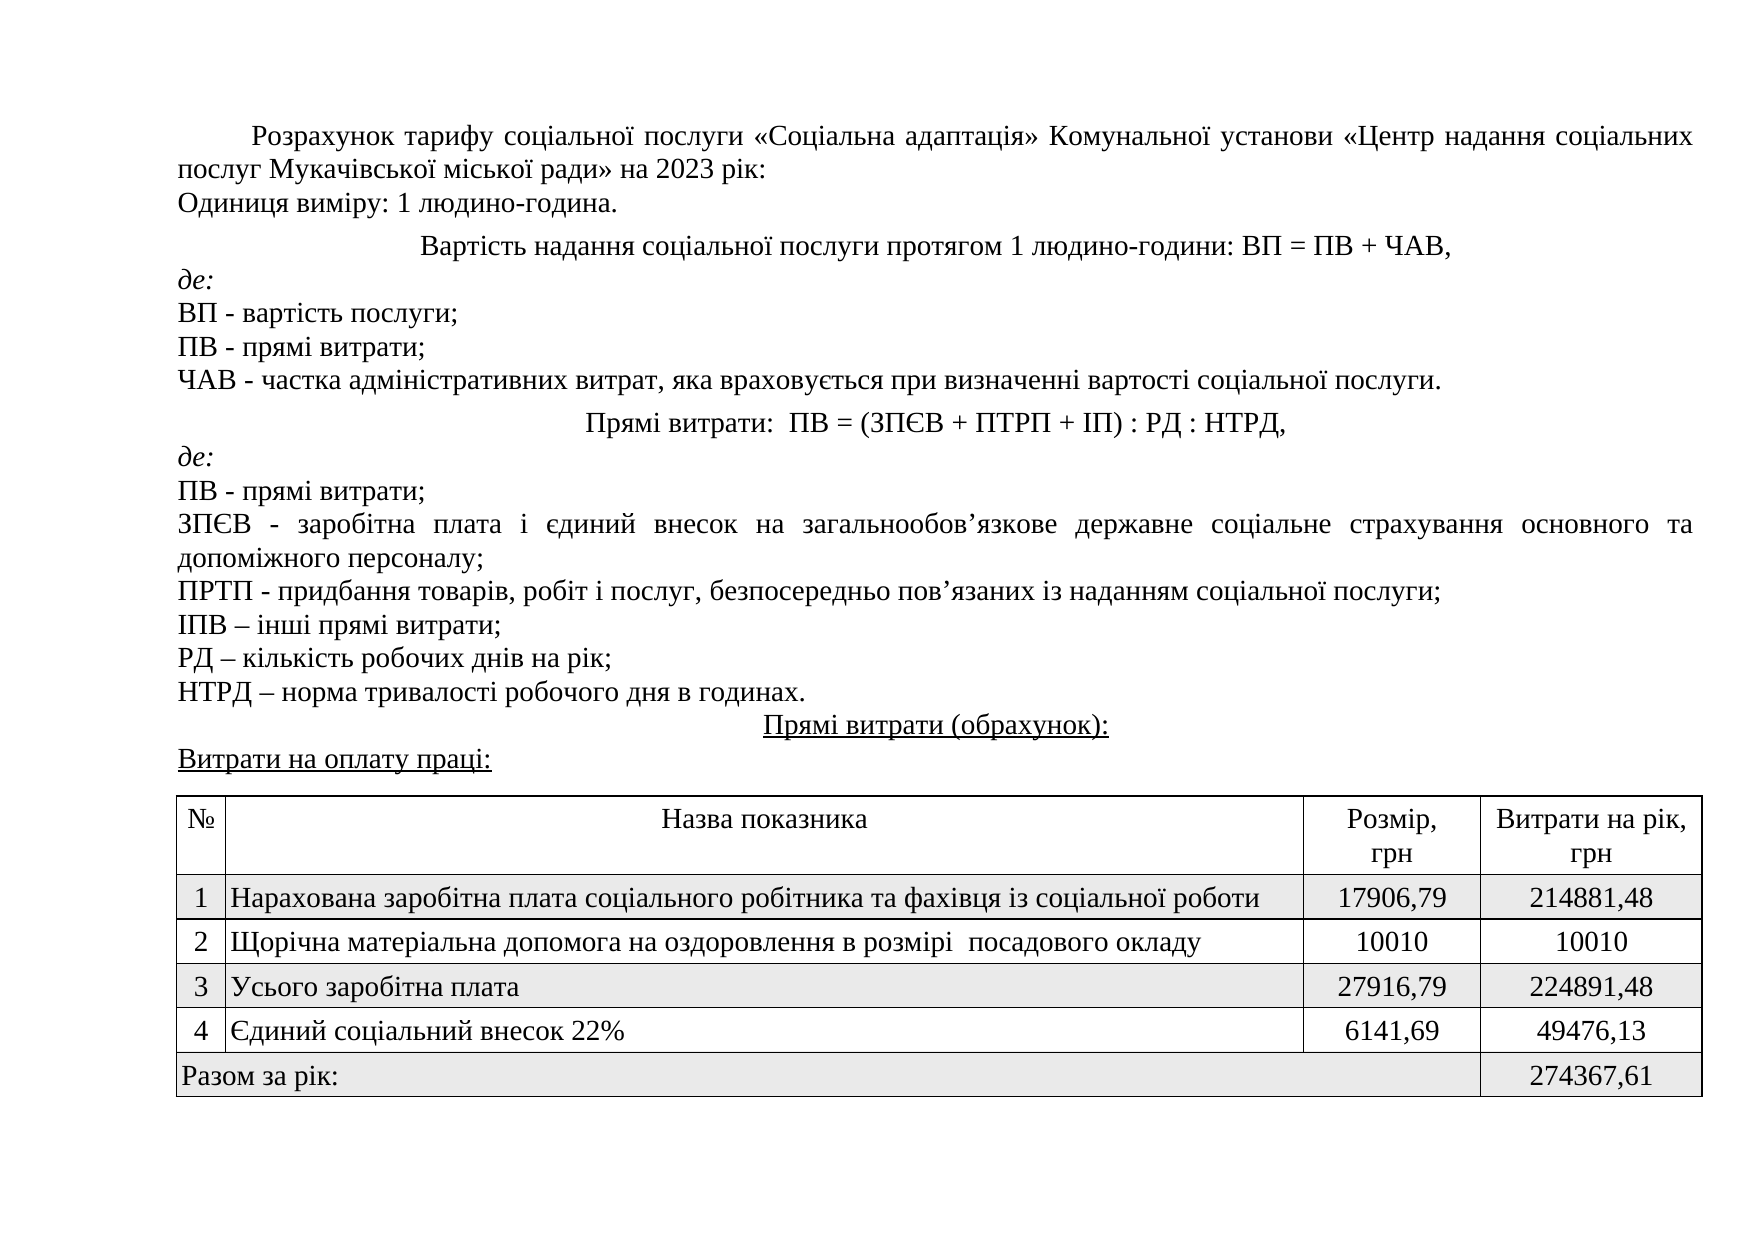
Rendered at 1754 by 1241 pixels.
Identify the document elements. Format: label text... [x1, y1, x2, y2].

table_header № [177, 797, 225, 873]
text НТРД – норма тривалості робочого дня в годинах. [177, 674, 1695, 707]
table_cell 1 [177, 875, 225, 918]
table_cell 224891,48 [1481, 964, 1701, 1007]
table_cell Разом за рік: [177, 1053, 1480, 1096]
text Вартість надання соціальної послуги протягом 1 людино-години: ВП = ПВ + ЧАВ, [177, 228, 1695, 262]
table_cell 3 [177, 964, 225, 1007]
table_cell Усього заробітна плата [226, 964, 1303, 1007]
table_header Розмір, грн [1304, 797, 1480, 873]
table_cell Єдиний соціальний внесок 22% [226, 1008, 1303, 1051]
text Прямі витрати: ПВ = (ЗПЄВ + ПТРП + ІП) : РД : НТРД, [177, 406, 1695, 439]
table_header Назва показника [226, 797, 1303, 873]
table_cell 10010 [1304, 920, 1480, 962]
text ІПВ – інші прямі витрати; [177, 607, 1695, 640]
table_cell 17906,79 [1304, 875, 1480, 918]
table_cell Нарахована заробітна плата соціального робітника та фахівця із соціальної роботи [226, 875, 1303, 918]
text ПВ - прямі витрати; [177, 473, 1695, 506]
text ЗПЄВ - заробітна плата і єдиний внесок на загальнообов’язкове державне соціальне страхування основного та допоміжного персоналу; [177, 506, 1695, 573]
table_cell 49476,13 [1481, 1008, 1701, 1051]
text Витрати на оплату праці: [177, 741, 1695, 774]
table_cell 2 [177, 920, 225, 962]
table_cell 6141,69 [1304, 1008, 1480, 1051]
text РД – кількість робочих днів на рік; [177, 640, 1695, 674]
text ЧАВ - частка адміністративних витрат, яка враховується при визначенні вартості соціальної послуги. [177, 362, 1695, 396]
table_cell 27916,79 [1304, 964, 1480, 1007]
text ПВ - прямі витрати; [177, 329, 1695, 362]
table_cell 10010 [1481, 920, 1701, 962]
table_cell Щорічна матеріальна допомога на оздоровлення в розмірі посадового окладу [226, 920, 1303, 962]
table_cell 214881,48 [1481, 875, 1701, 918]
text Розрахунок тарифу соціальної послуги «Соціальна адаптація» Комунальної установи «Центр надання соціальних послуг Мукачівської міської ради» на 2023 рік: [177, 118, 1695, 185]
text де: [177, 439, 1695, 473]
text ПРТП - придбання товарів, робіт і послуг, безпосередньо пов’язаних із наданням соціальної послуги; [177, 573, 1695, 607]
table_cell 4 [177, 1008, 225, 1051]
table_cell 274367,61 [1481, 1053, 1701, 1096]
text ВП - вартість послуги; [177, 295, 1695, 329]
text Прямі витрати (обрахунок): [177, 707, 1695, 741]
table_header Витрати на рік, грн [1481, 797, 1701, 873]
text де: [177, 262, 1695, 295]
text Одиниця виміру: 1 людино-година. [177, 185, 1695, 219]
